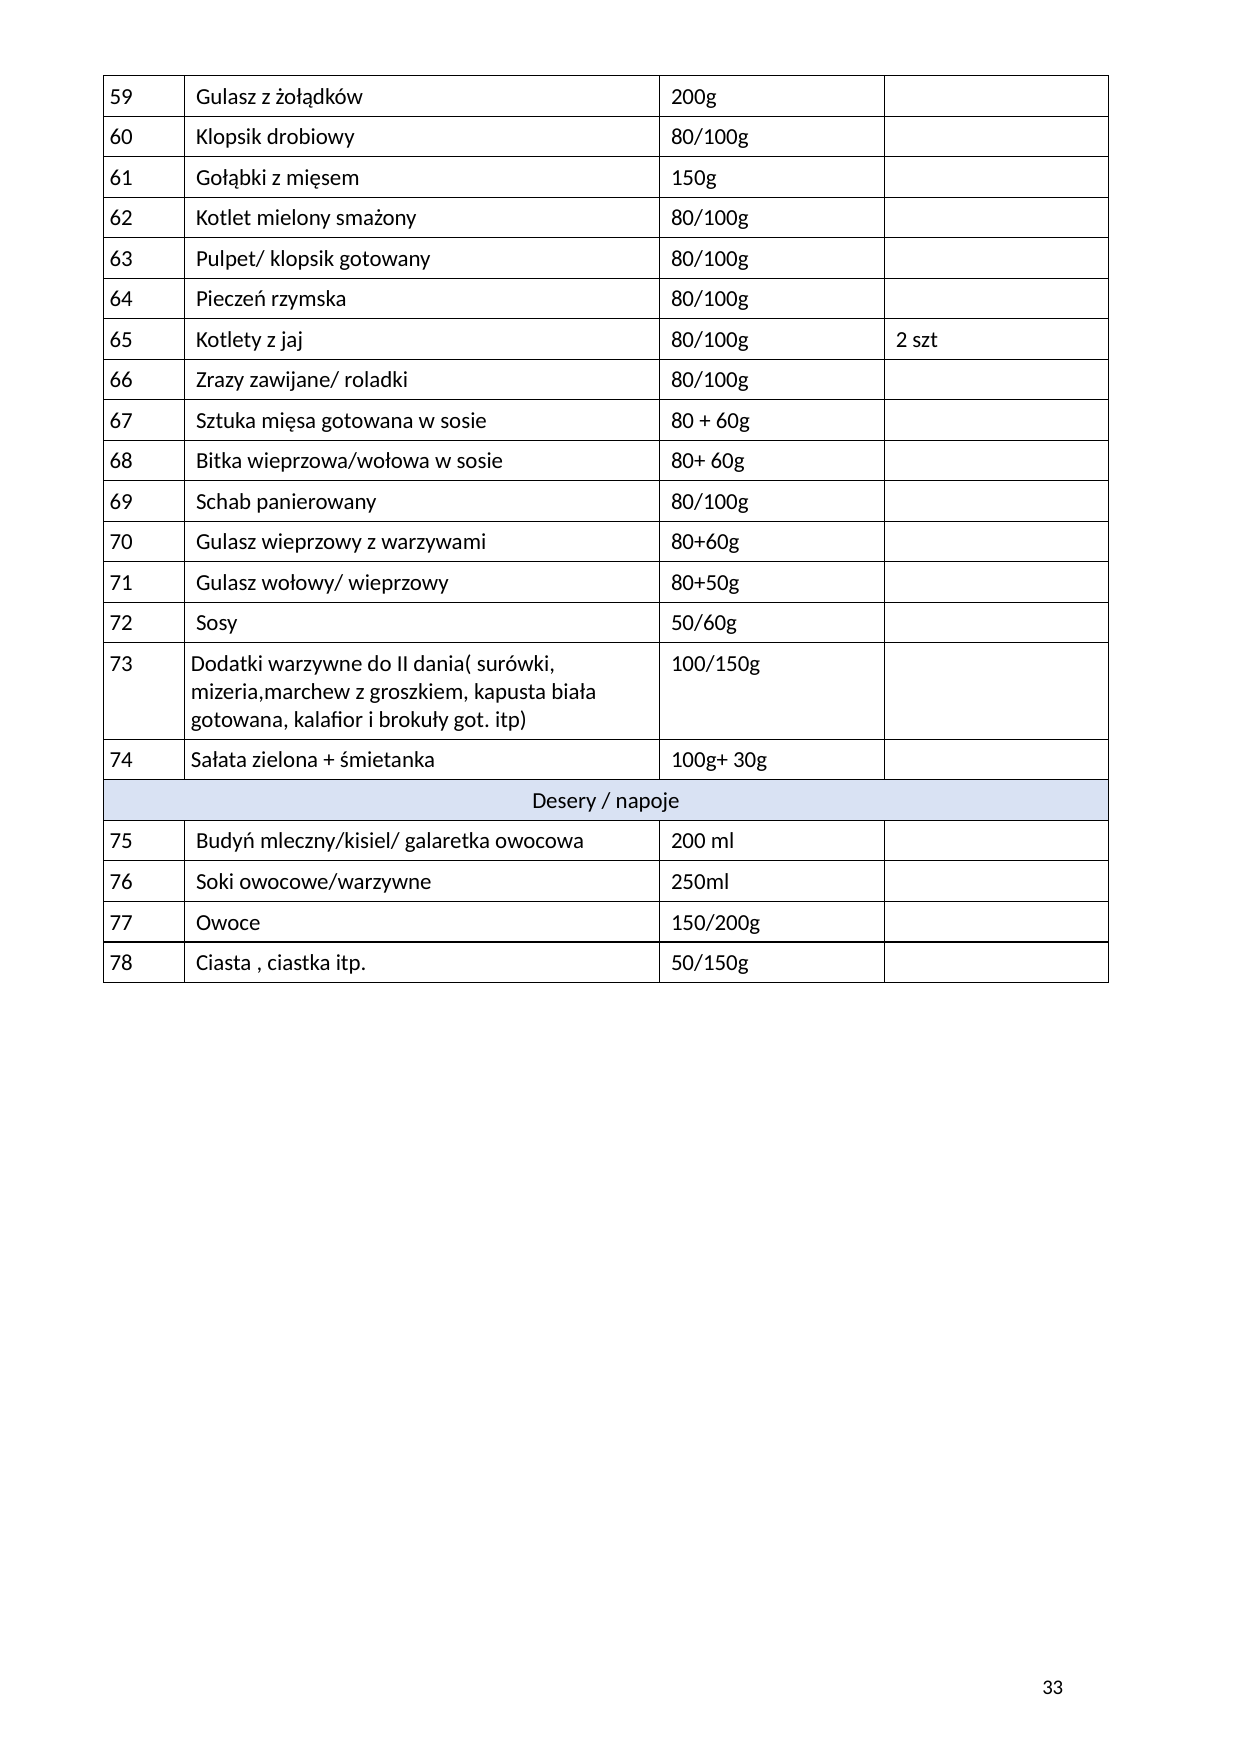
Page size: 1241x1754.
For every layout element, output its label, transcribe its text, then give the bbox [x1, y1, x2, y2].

table_cell [885, 943, 1108, 982]
table_cell [885, 360, 1108, 399]
table_cell 50/150g [660, 943, 884, 982]
table_cell [885, 902, 1108, 941]
table_cell Gołąbki z mięsem [185, 157, 659, 197]
table_cell [885, 157, 1108, 197]
table_cell Desery / napoje [104, 780, 1108, 820]
table_cell 76 [104, 861, 184, 901]
table_cell Owoce [185, 902, 659, 941]
table_cell [885, 861, 1108, 901]
table_cell [885, 481, 1108, 521]
table_cell 69 [104, 481, 184, 521]
table_cell 100g+ 30g [660, 740, 884, 779]
table_cell 80+ 60g [660, 441, 884, 480]
table_cell 64 [104, 279, 184, 318]
table_cell Sosy [185, 603, 659, 642]
table_cell 71 [104, 562, 184, 602]
table_cell Klopsik drobiowy [185, 117, 659, 156]
table_cell [885, 740, 1108, 779]
table_cell Ciasta , ciastka itp. [185, 943, 659, 982]
table_cell 80/100g [660, 319, 884, 359]
table_cell Sztuka mięsa gotowana w sosie [185, 400, 659, 440]
table_cell Gulasz z żołądków [185, 76, 659, 116]
table_cell 59 [104, 76, 184, 116]
table_cell 66 [104, 360, 184, 399]
table_cell Schab panierowany [185, 481, 659, 521]
table_cell 78 [104, 943, 184, 982]
table_cell 200g [660, 76, 884, 116]
table_cell 80/100g [660, 481, 884, 521]
table_cell Budyń mleczny/kisiel/ galaretka owocowa [185, 821, 659, 860]
table_cell [885, 117, 1108, 156]
table_cell 200 ml [660, 821, 884, 860]
table_cell Gulasz wieprzowy z warzywami [185, 522, 659, 561]
table_cell [885, 279, 1108, 318]
table_cell Bitka wieprzowa/wołowa w sosie [185, 441, 659, 480]
table_cell [885, 441, 1108, 480]
table_cell [885, 76, 1108, 116]
table_cell 67 [104, 400, 184, 440]
table_cell Sałata zielona + śmietanka [185, 740, 659, 779]
table_cell 72 [104, 603, 184, 642]
table_cell 68 [104, 441, 184, 480]
table_cell [885, 562, 1108, 602]
table_cell 70 [104, 522, 184, 561]
table_cell 80+60g [660, 522, 884, 561]
table_cell 74 [104, 740, 184, 779]
table_cell [885, 643, 1108, 739]
table_cell 80/100g [660, 198, 884, 237]
table_cell Gulasz wołowy/ wieprzowy [185, 562, 659, 602]
table_cell Soki owocowe/warzywne [185, 861, 659, 901]
table_cell [885, 198, 1108, 237]
table_cell 73 [104, 643, 184, 739]
table_cell Kotlety z jaj [185, 319, 659, 359]
table_cell 80/100g [660, 279, 884, 318]
table_cell 80/100g [660, 360, 884, 399]
table_cell Pieczeń rzymska [185, 279, 659, 318]
table_cell 80/100g [660, 238, 884, 278]
table_cell 80 + 60g [660, 400, 884, 440]
table_cell [885, 238, 1108, 278]
table_cell [885, 821, 1108, 860]
table_cell [885, 400, 1108, 440]
table_cell 63 [104, 238, 184, 278]
table_cell 100/150g [660, 643, 884, 739]
table_cell 61 [104, 157, 184, 197]
table_cell 80+50g [660, 562, 884, 602]
table_cell 50/60g [660, 603, 884, 642]
table_cell [885, 522, 1108, 561]
table_cell 150/200g [660, 902, 884, 941]
table_cell 150g [660, 157, 884, 197]
table_cell Dodatki warzywne do II dania( surówki, mizeria,marchew z groszkiem, kapusta biała gotowana, kalafior i brokuły got. itp) [185, 643, 659, 739]
table_cell 65 [104, 319, 184, 359]
table_cell Pulpet/ klopsik gotowany [185, 238, 659, 278]
table_cell 62 [104, 198, 184, 237]
table_cell 60 [104, 117, 184, 156]
table_cell Zrazy zawijane/ roladki [185, 360, 659, 399]
table_cell 2 szt [885, 319, 1108, 359]
table_cell 250ml [660, 861, 884, 901]
table_cell 77 [104, 902, 184, 941]
table_cell 80/100g [660, 117, 884, 156]
table_cell 75 [104, 821, 184, 860]
table_cell Kotlet mielony smażony [185, 198, 659, 237]
table_cell [885, 603, 1108, 642]
